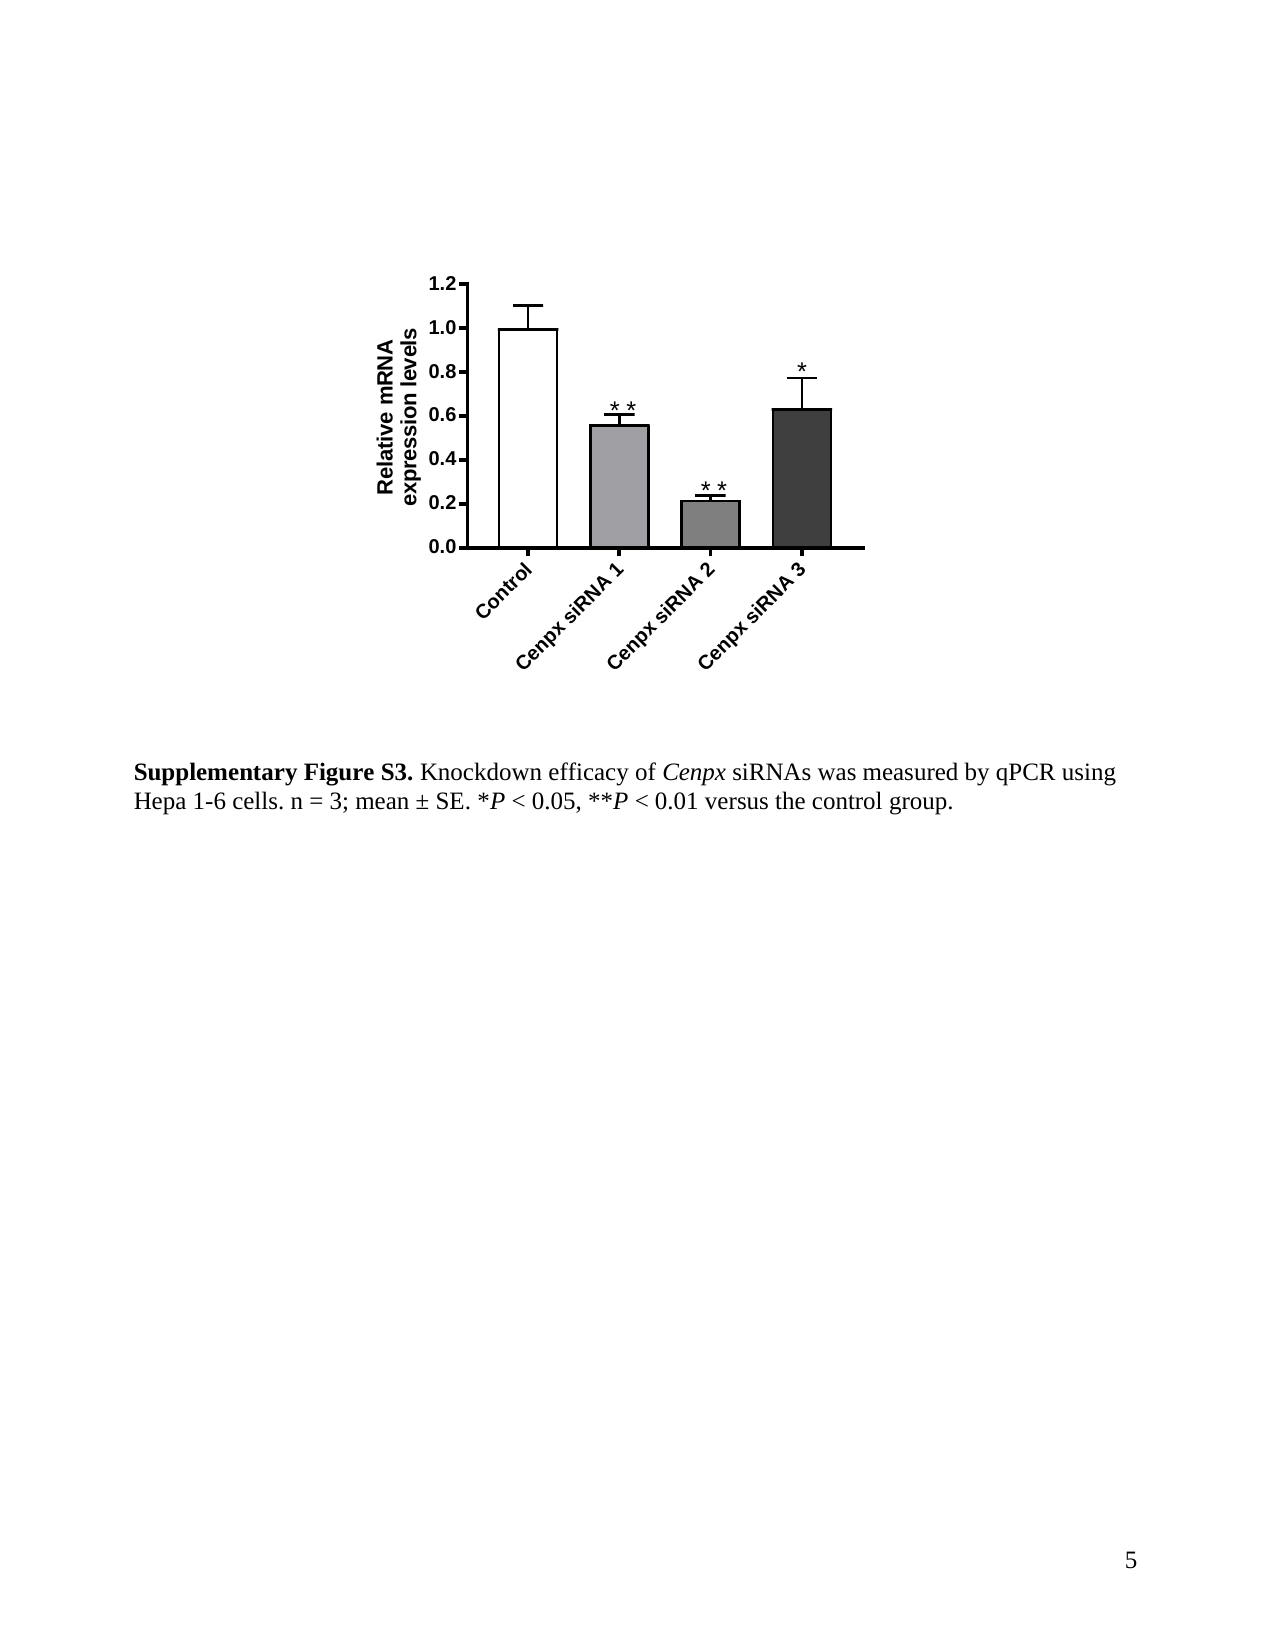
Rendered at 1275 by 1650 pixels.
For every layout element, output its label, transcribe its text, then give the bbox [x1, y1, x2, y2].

text Supplementary Figure S3. Knockdown efficacy of Cenpx siRNAs was measured by qPCR using Hepa 1-6 cells. n = 3; mean ± SE. *P < 0.05, **P < 0.01 versus the control group. [133, 757, 1152, 815]
